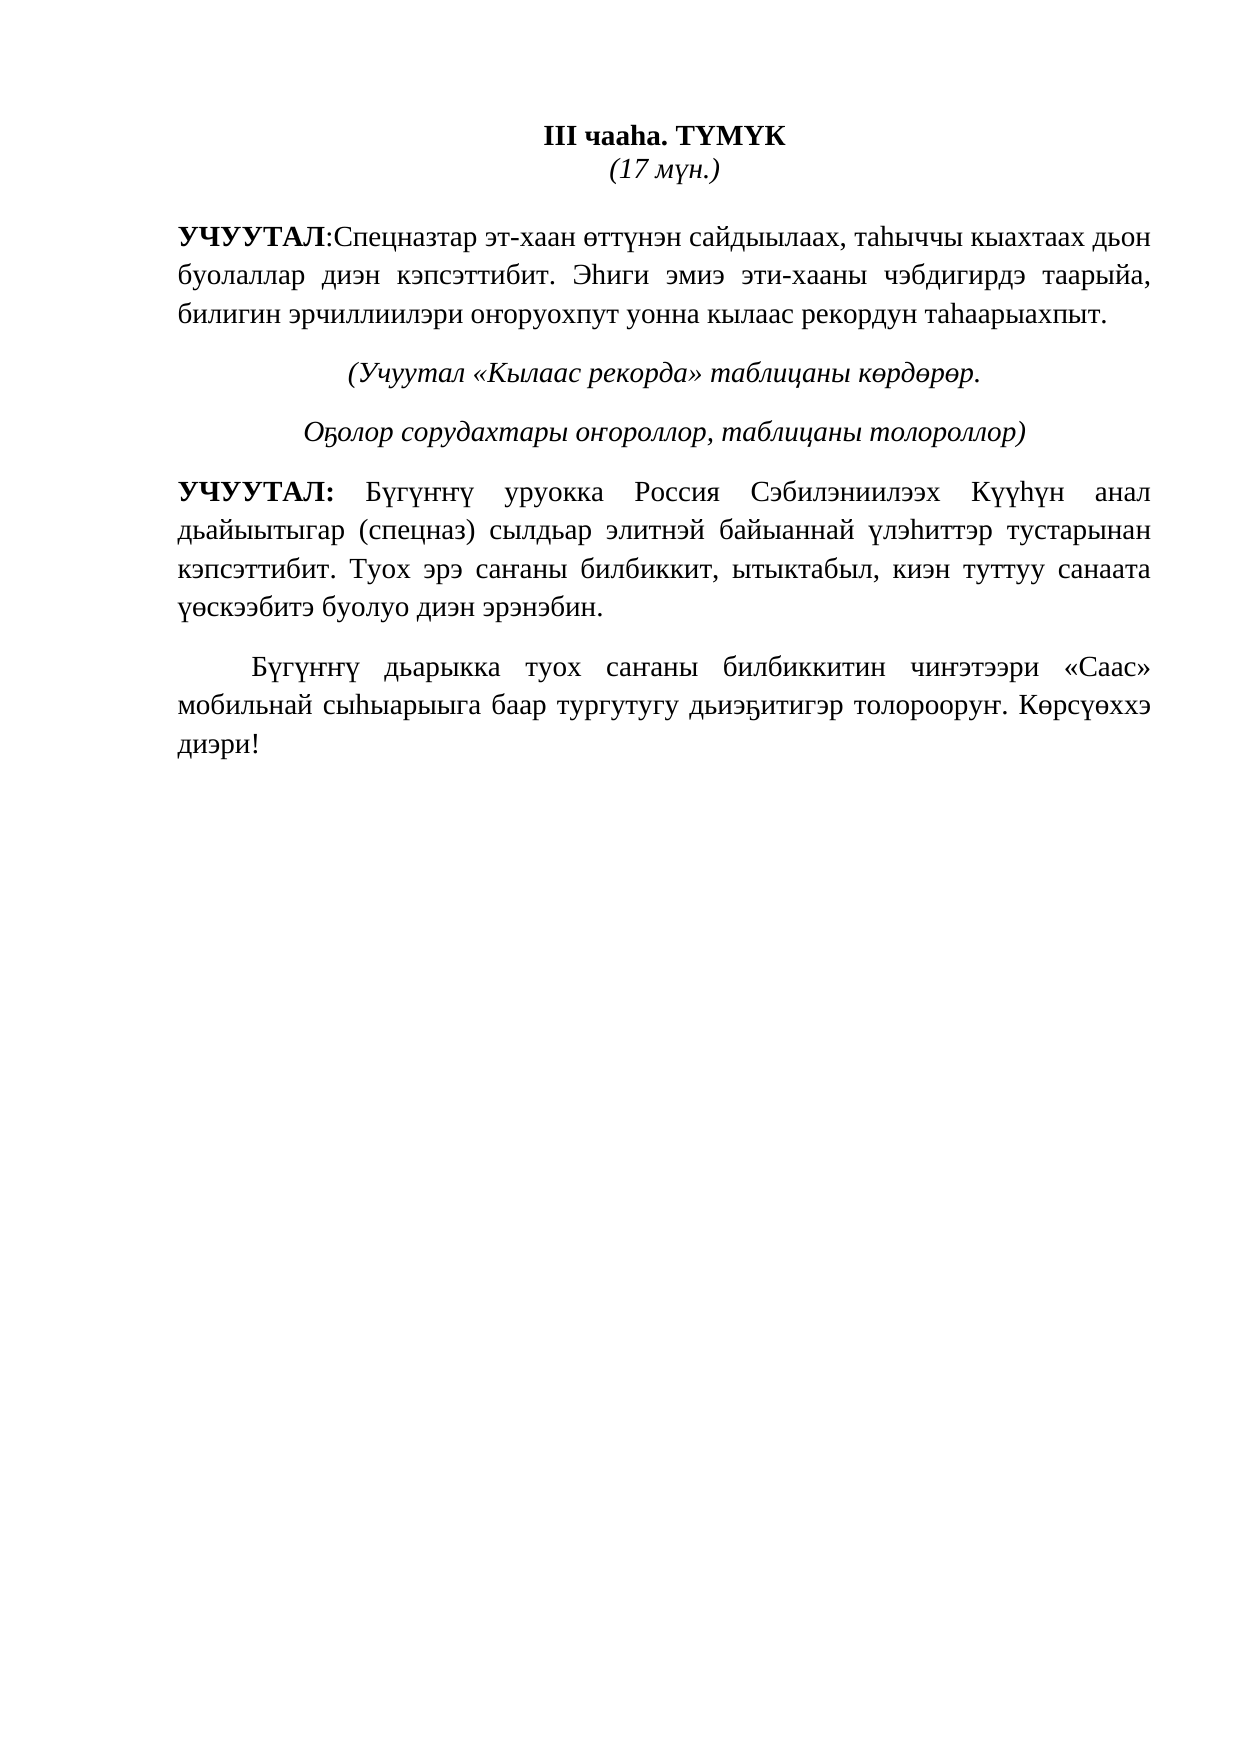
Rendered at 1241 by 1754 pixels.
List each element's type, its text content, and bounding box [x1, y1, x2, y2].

text (17 мүн.) [177, 152, 1152, 185]
text III чааһа. ТҮМҮК [177, 118, 1152, 152]
text УЧУУТАЛ: Бүгүҥҥү уруокка Россия Сэбилэниилээх Күүһүн анал дьайыытыгар (спецназ) сылдьар элитнэй байыаннай үлэһиттэр тустарынан кэпсэттибит. Туох эрэ саҥаны билбиккит, ытыктабыл, киэн туттуу санаата үөскээбитэ буолуо диэн эрэнэбин. [177, 474, 1152, 623]
text Бүгүҥҥү дьарыкка туох саҥаны билбиккитин чиҥэтээри «Саас» мобильнай сыһыарыыга баар тургутугу дьиэҕитигэр толорооруҥ. Көрсүөххэ диэри! [177, 649, 1152, 759]
text УЧУУТАЛ:Спецназтар эт-хаан өттүнэн сайдыылаах, таһыччы кыахтаах дьон буолаллар диэн кэпсэттибит. Эһиги эмиэ эти-хааны чэбдигирдэ таарыйа, билигин эрчиллиилэри оҥоруохпут уонна кылаас рекордун таһаарыахпыт. [177, 219, 1152, 329]
text (Учуутал «Кылаас рекорда» таблицаны көрдөрөр. [177, 355, 1152, 389]
text Оҕолор сорудахтары оҥороллор, таблицаны толороллор) [177, 414, 1152, 448]
